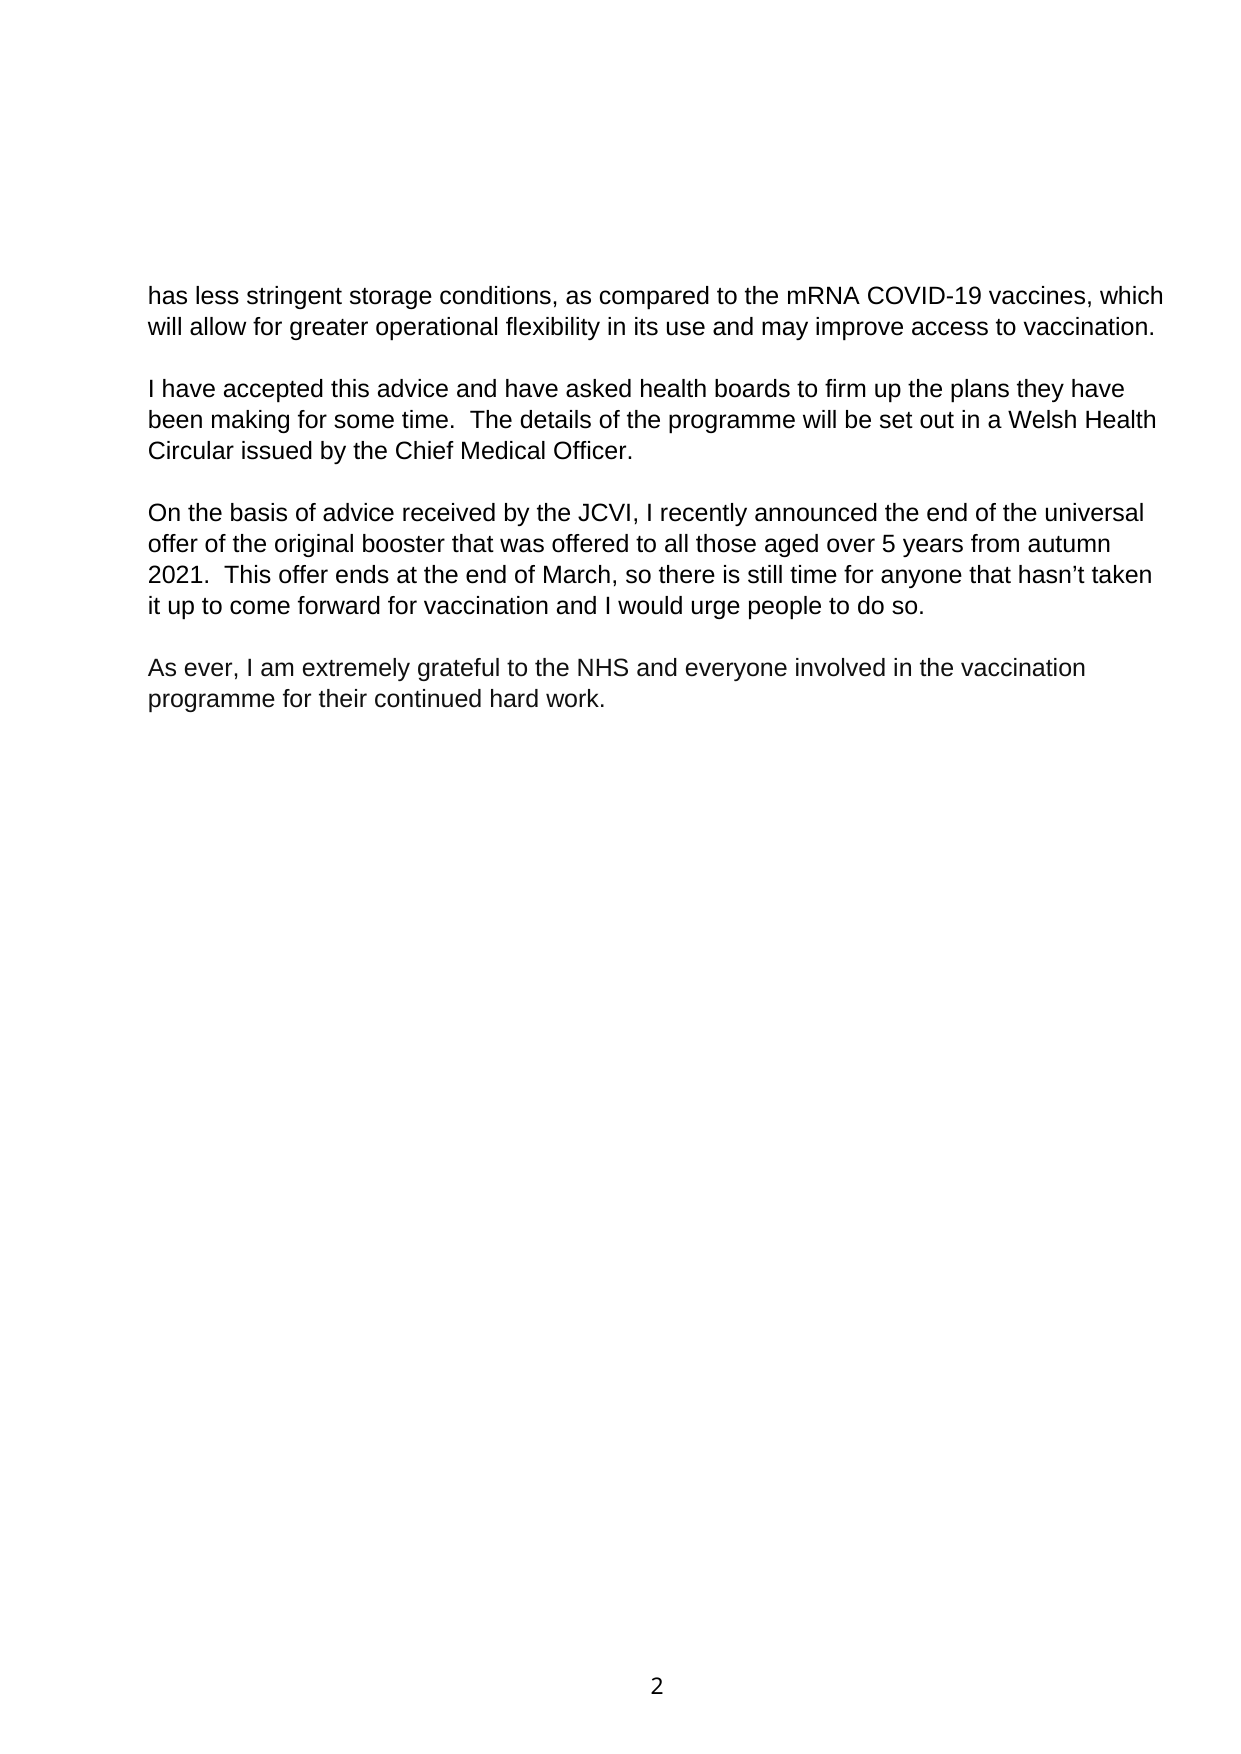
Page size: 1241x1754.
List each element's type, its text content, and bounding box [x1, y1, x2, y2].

text As ever, I am extremely grateful to the NHS and everyone involved in the vaccination programme for their continued hard work. [148, 653, 1166, 713]
text On the basis of advice received by the JCVI, I recently announced the end of the universal offer of the original booster that was offered to all those aged over 5 years from autumn 2021. This offer ends at the end of March, so there is still time for anyone that hasn’t taken it up to come forward for vaccination and I would urge people to do so. [148, 498, 1166, 620]
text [148, 281, 1166, 340]
text I have accepted this advice and have asked health boards to firm up the plans they have been making for some time. The details of the programme will be set out in a Welsh Health Circular issued by the Chief Medical Officer. [148, 374, 1166, 464]
